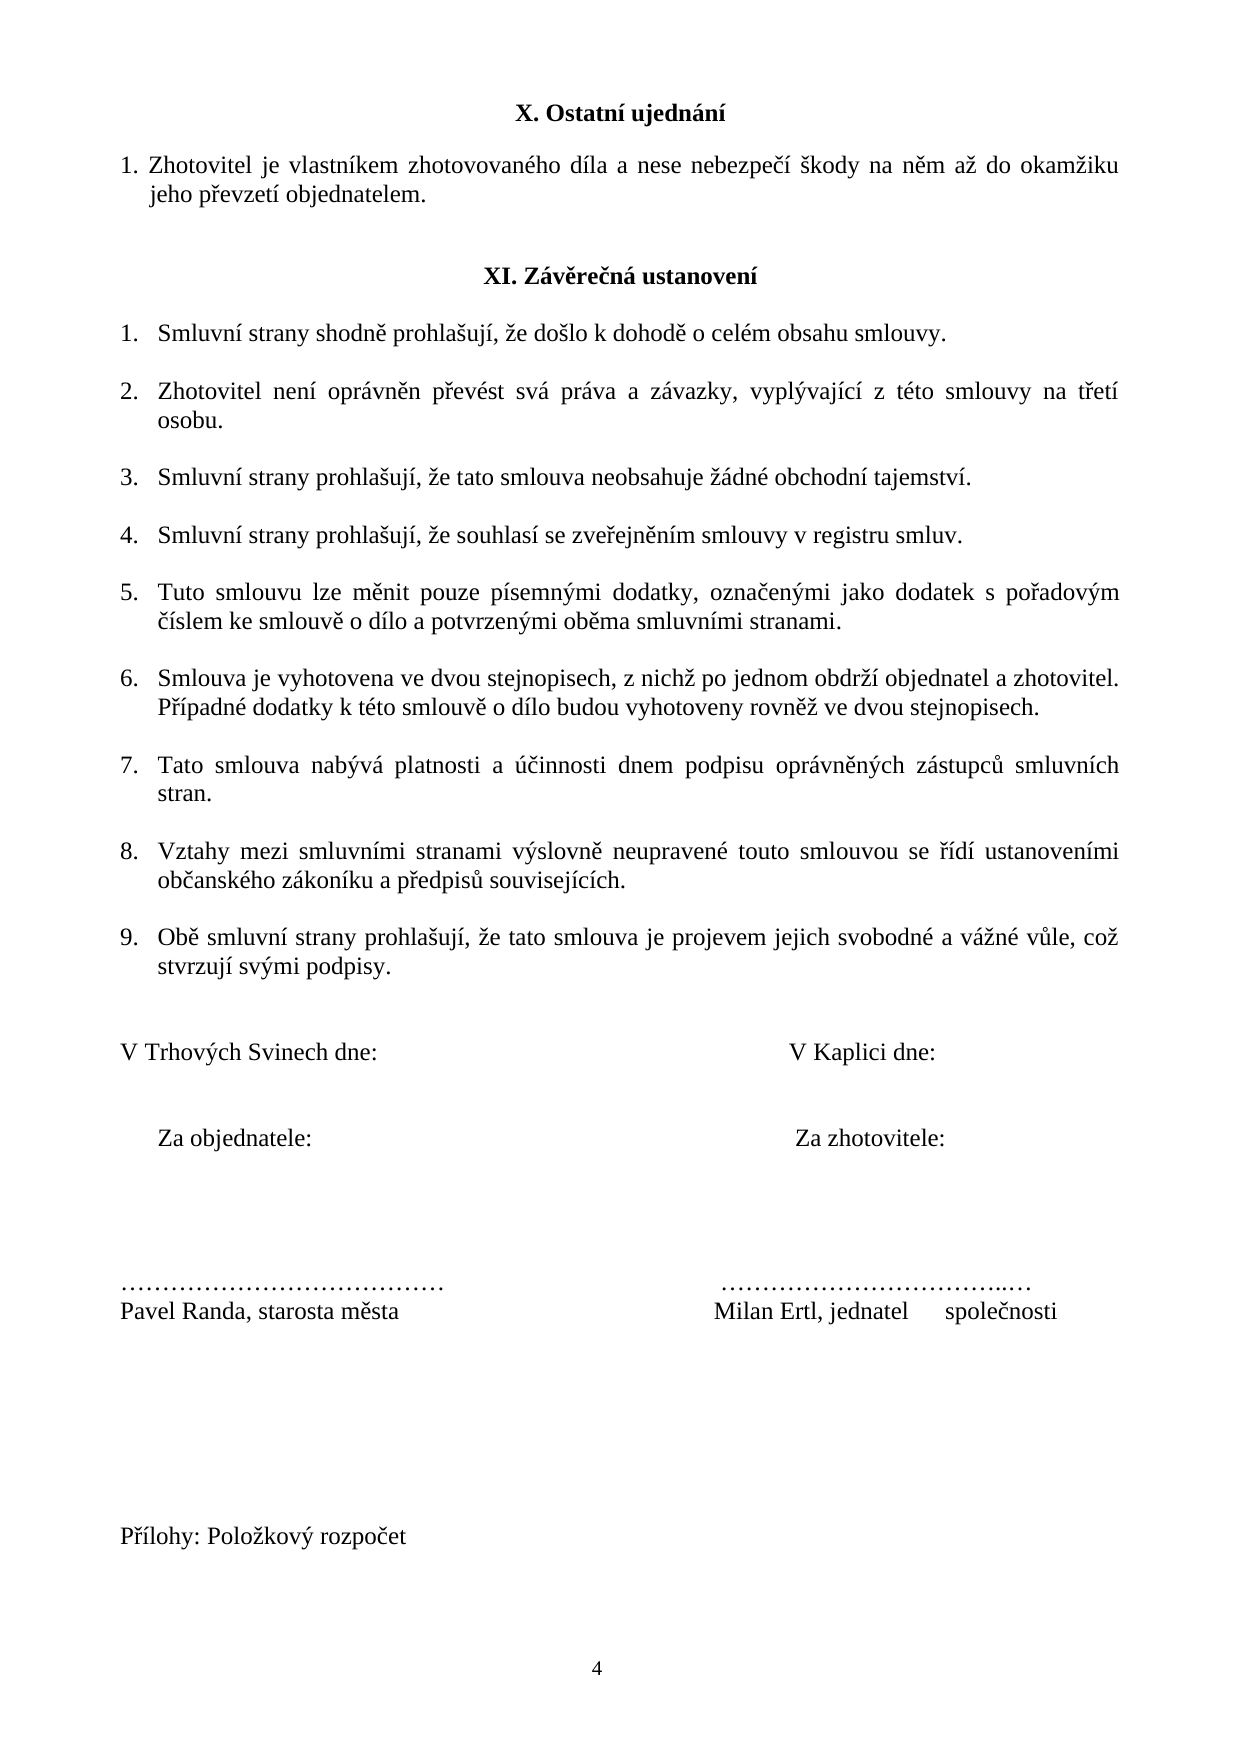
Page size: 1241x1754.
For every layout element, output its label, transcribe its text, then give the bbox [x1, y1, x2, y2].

list Smlouva je vyhotovena ve dvou stejnopisech, z nichž po jednom obdrží objednatel a zhotovitel. Případné dodatky k této smlouvě o dílo budou vyhotoveny rovněž ve dvou stejnopisech. [120, 663, 1120, 721]
list Smluvní strany prohlašují, že souhlasí se zveřejněním smlouvy v registru smluv. [120, 520, 1120, 548]
list Tato smlouva nabývá platnosti a účinnosti dnem podpisu oprávněných zástupců smluvních stran. [120, 750, 1120, 807]
text ………………………………… ……………………………..… [120, 1267, 1124, 1296]
list Obě smluvní strany prohlašují, že tato smlouva je projevem jejich svobodné a vážné vůle, což stvrzují svými podpisy. [120, 922, 1120, 980]
text V Trhových Svinech dne: V Kaplici dne: [120, 1037, 1120, 1095]
list Vztahy mezi smluvními stranami výslovně neupravené touto smlouvou se řídí ustanoveními občanského zákoníku a předpisů souvisejících. [120, 836, 1120, 893]
subtitle XI. Závěrečná ustanovení [120, 261, 1120, 290]
text Za objednatele: Za zhotovitele: [157, 1095, 1120, 1152]
list Smluvní strany shodně prohlašují, že došlo k dohodě o celém obsahu smlouvy. [120, 318, 1120, 347]
list Zhotovitel není oprávněn převést svá práva a závazky, vyplývající z této smlouvy na třetí osobu. [120, 376, 1120, 433]
list Tuto smlouvu lze měnit pouze písemnými dodatky, označenými jako dodatek s pořadovým číslem ke smlouvě o dílo a potvrzenými oběma smluvními stranami. [120, 577, 1120, 635]
text Pavel Randa, starosta města Milan Ertl, jednatel společnosti [120, 1296, 1124, 1325]
text Přílohy: Položkový rozpočet [120, 1521, 753, 1550]
list Smluvní strany prohlašují, že tato smlouva neobsahuje žádné obchodní tajemství. [120, 462, 1120, 491]
text 1. Zhotovitel je vlastníkem zhotovovaného díla a nese nebezpečí škody na něm až do okamžiku jeho převzetí objednatelem. [120, 151, 1120, 208]
subtitle X. Ostatní ujednání [120, 98, 1120, 127]
